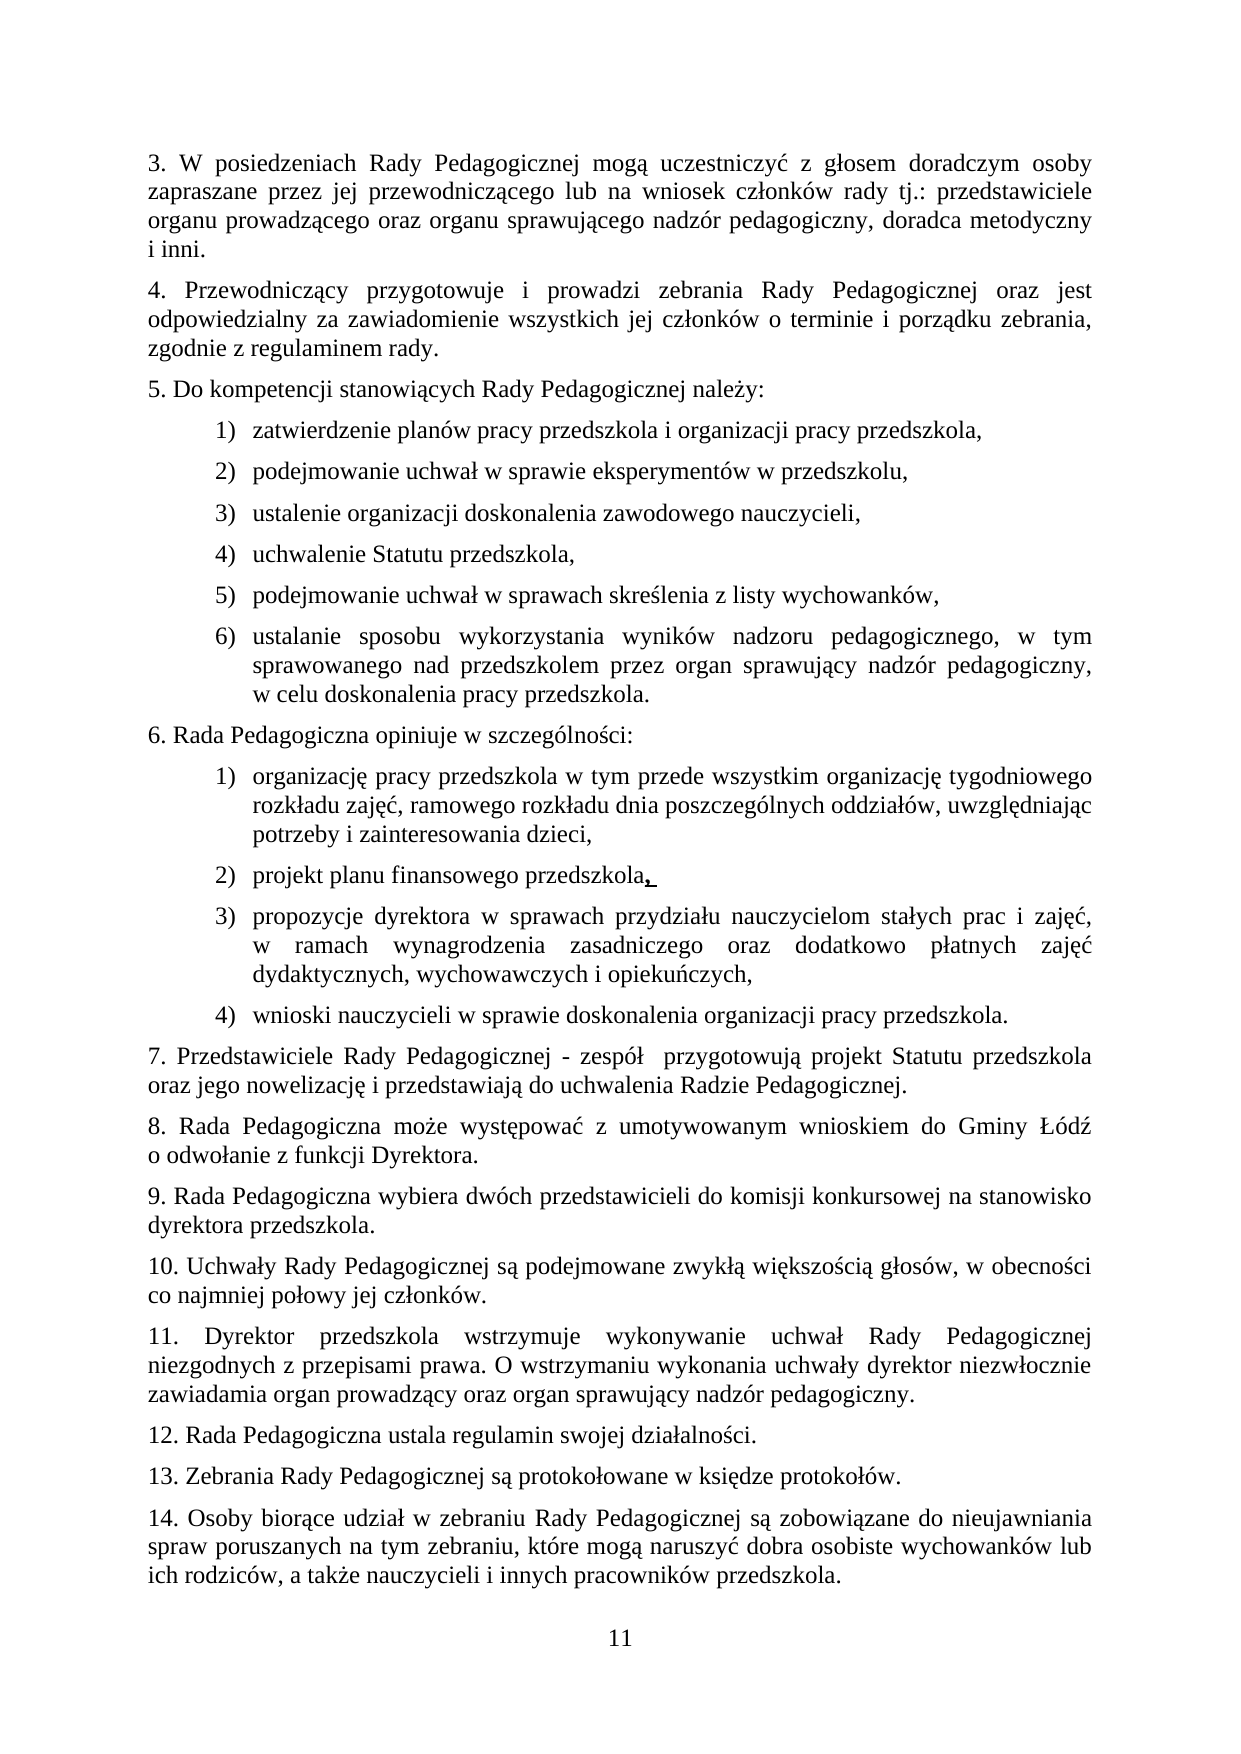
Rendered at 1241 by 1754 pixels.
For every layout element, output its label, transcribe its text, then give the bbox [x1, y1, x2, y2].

list 8. Rada Pedagogiczna może występować z umotywowanym wnioskiem do Gminy Łódź o odwołanie z funkcji Dyrektora. [148, 1111, 1093, 1169]
list zatwierdzenie planów pracy przedszkola i organizacji pracy przedszkola, [215, 415, 1093, 444]
list wnioski nauczycieli w sprawie doskonalenia organizacji pracy przedszkola. [215, 1000, 1093, 1029]
list projekt planu finansowego przedszkola, [215, 860, 1093, 889]
list 5. Do kompetencji stanowiących Rady Pedagogicznej należy: [148, 374, 1093, 403]
list 11. Dyrektor przedszkola wstrzymuje wykonywanie uchwał Rady Pedagogicznej niezgodnych z przepisami prawa. O wstrzymaniu wykonania uchwały dyrektor niezwłocznie zawiadamia organ prowadzący oraz organ sprawujący nadzór pedagogiczny. [148, 1321, 1093, 1408]
list podejmowanie uchwał w sprawach skreślenia z listy wychowanków, [215, 580, 1093, 609]
list 7. Przedstawiciele Rady Pedagogicznej - zespół przygotowują projekt Statutu przedszkola oraz jego nowelizację i przedstawiają do uchwalenia Radzie Pedagogicznej. [148, 1041, 1093, 1099]
list 3. W posiedzeniach Rady Pedagogicznej mogą uczestniczyć z głosem doradczym osoby zapraszane przez jej przewodniczącego lub na wniosek członków rady tj.: przedstawiciele organu prowadzącego oraz organu sprawującego nadzór pedagogiczny, doradca metodyczny i inni. [148, 148, 1093, 263]
list ustalanie sposobu wykorzystania wyników nadzoru pedagogicznego, w tym sprawowanego nad przedszkolem przez organ sprawujący nadzór pedagogiczny, w celu doskonalenia pracy przedszkola. [215, 621, 1093, 708]
list 4. Przewodniczący przygotowuje i prowadzi zebrania Rady Pedagogicznej oraz jest odpowiedzialny za zawiadomienie wszystkich jej członków o terminie i porządku zebrania, zgodnie z regulaminem rady. [148, 275, 1093, 361]
list 9. Rada Pedagogiczna wybiera dwóch przedstawicieli do komisji konkursowej na stanowisko dyrektora przedszkola. [148, 1181, 1093, 1239]
list propozycje dyrektora w sprawach przydziału nauczycielom stałych prac i zajęć, w ramach wynagrodzenia zasadniczego oraz dodatkowo płatnych zajęć dydaktycznych, wychowawczych i opiekuńczych, [215, 901, 1093, 988]
list 12. Rada Pedagogiczna ustala regulamin swojej działalności. [148, 1420, 1093, 1449]
list podejmowanie uchwał w sprawie eksperymentów w przedszkolu, [215, 456, 1093, 485]
list uchwalenie Statutu przedszkola, [215, 539, 1093, 568]
list 10. Uchwały Rady Pedagogicznej są podejmowane zwykłą większością głosów, w obecności co najmniej połowy jej członków. [148, 1251, 1093, 1309]
list ustalenie organizacji doskonalenia zawodowego nauczycieli, [215, 498, 1093, 526]
list organizację pracy przedszkola w tym przede wszystkim organizację tygodniowego rozkładu zajęć, ramowego rozkładu dnia poszczególnych oddziałów, uwzględniając potrzeby i zainteresowania dzieci, [215, 761, 1093, 848]
list 14. Osoby biorące udział w zebraniu Rady Pedagogicznej są zobowiązane do nieujawniania spraw poruszanych na tym zebraniu, które mogą naruszyć dobra osobiste wychowanków lub ich rodziców, a także nauczycieli i innych pracowników przedszkola. [148, 1503, 1093, 1589]
list 13. Zebrania Rady Pedagogicznej są protokołowane w księdze protokołów. [148, 1461, 1093, 1490]
list 6. Rada Pedagogiczna opiniuje w szczególności: [148, 720, 1093, 749]
